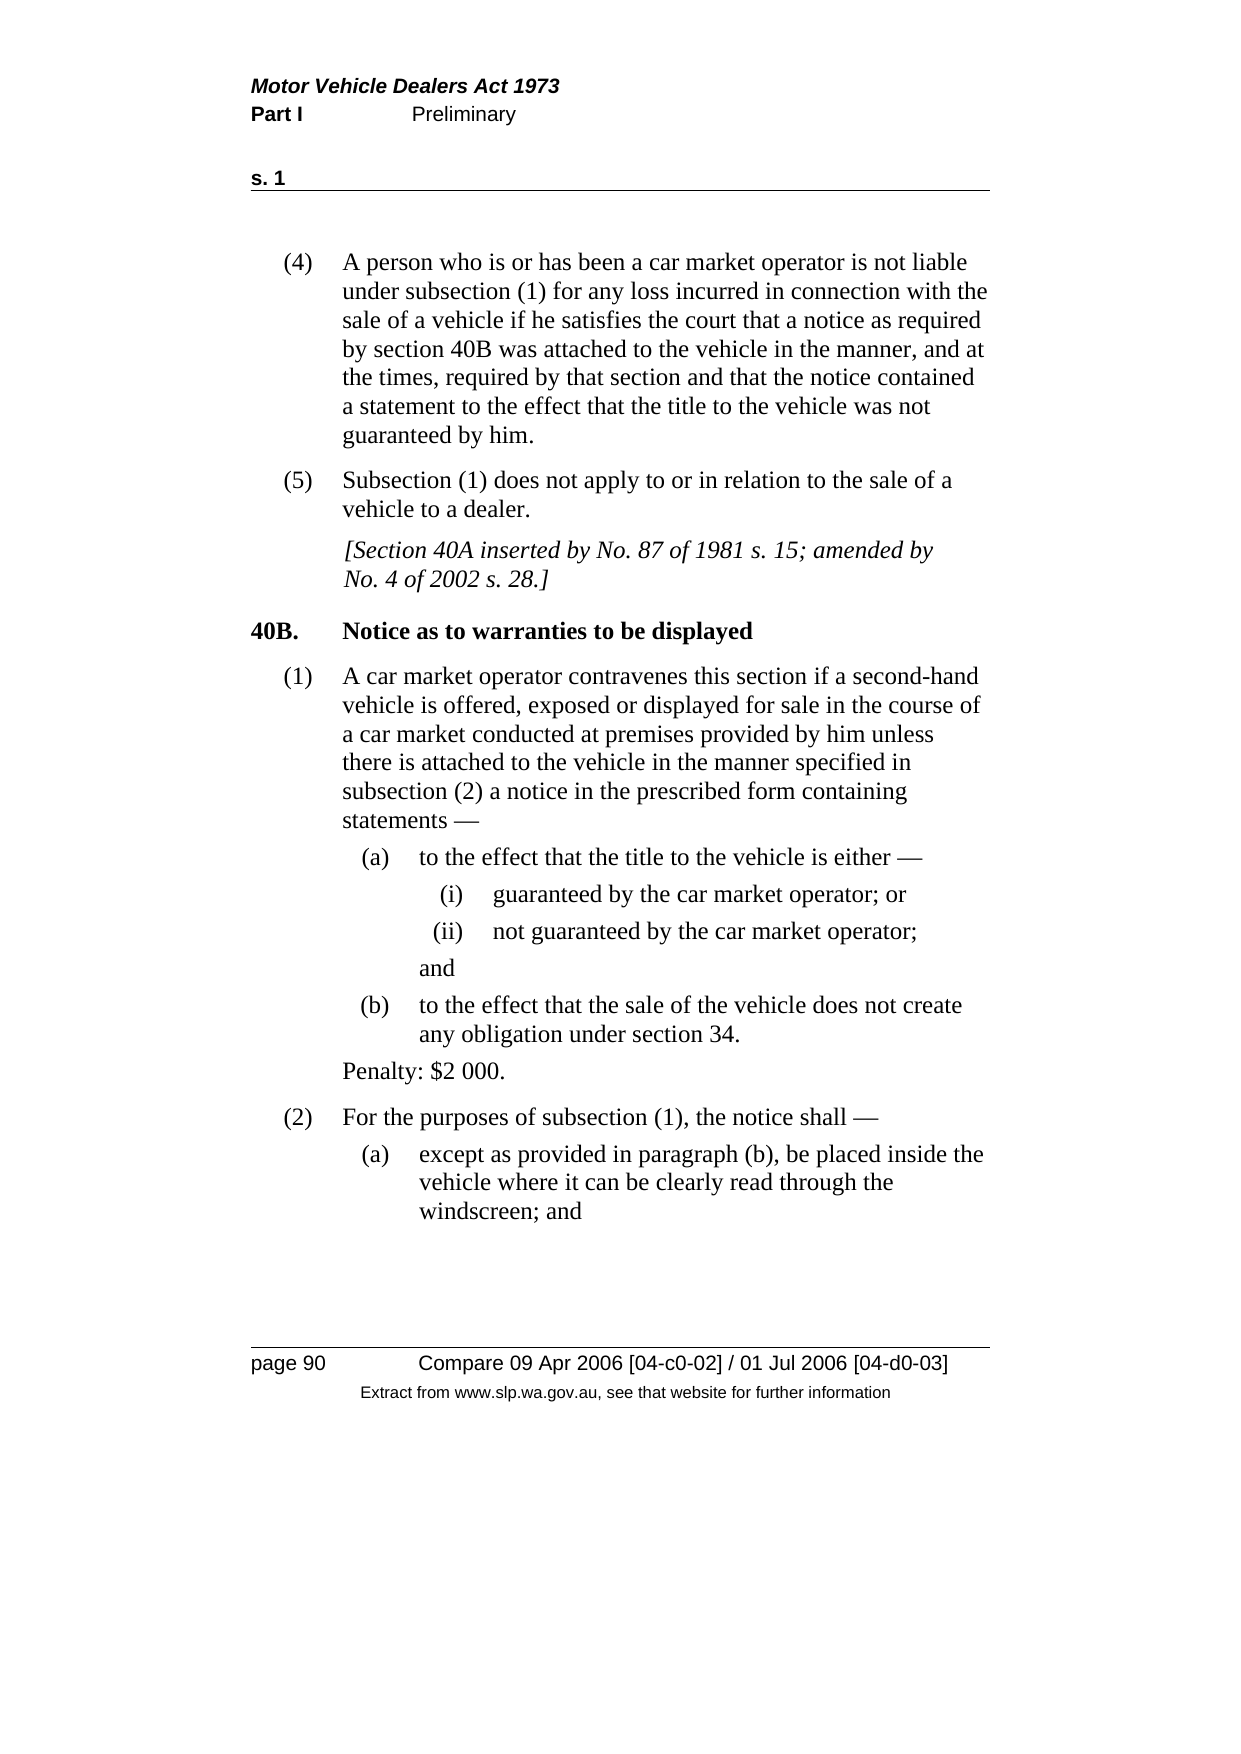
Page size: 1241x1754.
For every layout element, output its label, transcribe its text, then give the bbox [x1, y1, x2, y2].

text (ii) not guaranteed by the car market operator; [251, 916, 990, 945]
text (1) A car market operator contravenes this section if a second-hand vehicle is offered, exposed or displayed for sale in the course of a car market conducted at premises provided by him unless there is attached to the vehicle in the manner specified in subsection (2) a notice in the prescribed form containing statements — [251, 661, 990, 834]
text (b) to the effect that the sale of the vehicle does not create any obligation under section 34. [251, 990, 990, 1048]
text and [251, 953, 990, 982]
text (2) For the purposes of subsection (1), the notice shall — [251, 1102, 990, 1130]
text [Section 40A inserted by No. 87 of 1981 s. 15; amended by No. 4 of 2002 s. 28.] [251, 535, 990, 593]
subtitle 40B. Notice as to warranties to be displayed [251, 616, 990, 644]
text (a) except as provided in paragraph (b), be placed inside the vehicle where it can be clearly read through the windscreen; and [251, 1139, 990, 1225]
text (5) Subsection (1) does not apply to or in relation to the sale of a vehicle to a dealer. [251, 465, 990, 523]
text Penalty: $2 000. [251, 1056, 990, 1085]
text (i) guaranteed by the car market operator; or [251, 879, 990, 908]
text (a) to the effect that the title to the vehicle is either — [251, 842, 990, 871]
text (4) A person who is or has been a car market operator is not liable under subsection (1) for any loss incurred in connection with the sale of a vehicle if he satisfies the court that a notice as required by section 40B was attached to the vehicle in the manner, and at the times, required by that section and that the notice contained a statement to the effect that the title to the vehicle was not guaranteed by him. [251, 247, 990, 449]
